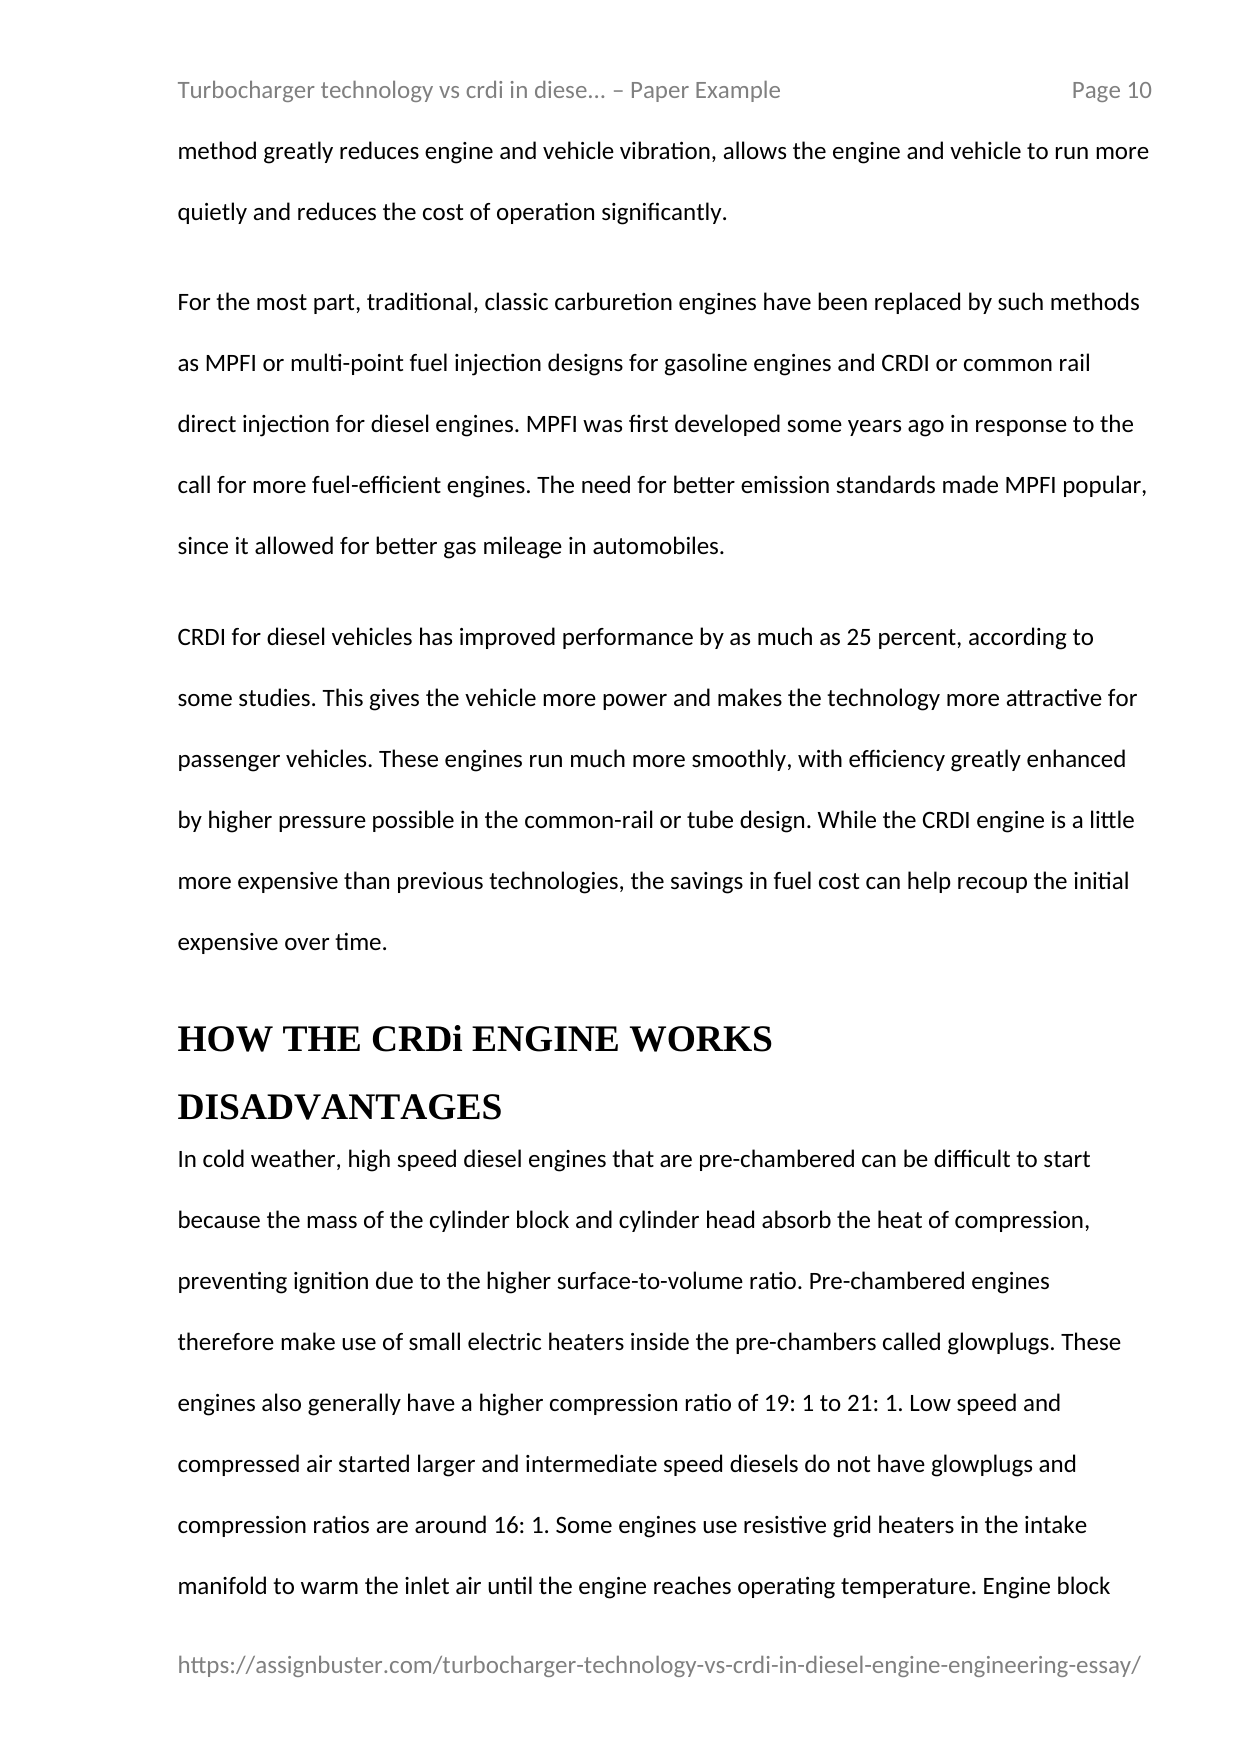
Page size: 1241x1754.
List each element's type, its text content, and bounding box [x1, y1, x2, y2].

subtitle DISADVANTAGES [177, 1084, 1152, 1127]
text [177, 1143, 1152, 1601]
text CRDI for diesel vehicles has improved performance by as much as 25 percent, according to some studies. This gives the vehicle more power and makes the technology more attractive for passenger vehicles. These engines run much more smoothly, with efficiency greatly enhanced by higher pressure possible in the common-rail or tube design. While the CRDI engine is a little more expensive than previous technologies, the savings in fuel cost can help recoup the initial expensive over time. [177, 621, 1152, 957]
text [177, 135, 1152, 226]
text For the most part, traditional, classic carburetion engines have been replaced by such methods as MPFI or multi-point fuel injection designs for gasoline engines and CRDI or common rail direct injection for diesel engines. MPFI was first developed some years ago in response to the call for more fuel-efficient engines. The need for better emission standards made MPFI popular, since it allowed for better gas mileage in automobiles. [177, 286, 1152, 561]
subtitle HOW THE CRDi ENGINE WORKS [177, 1017, 1152, 1060]
